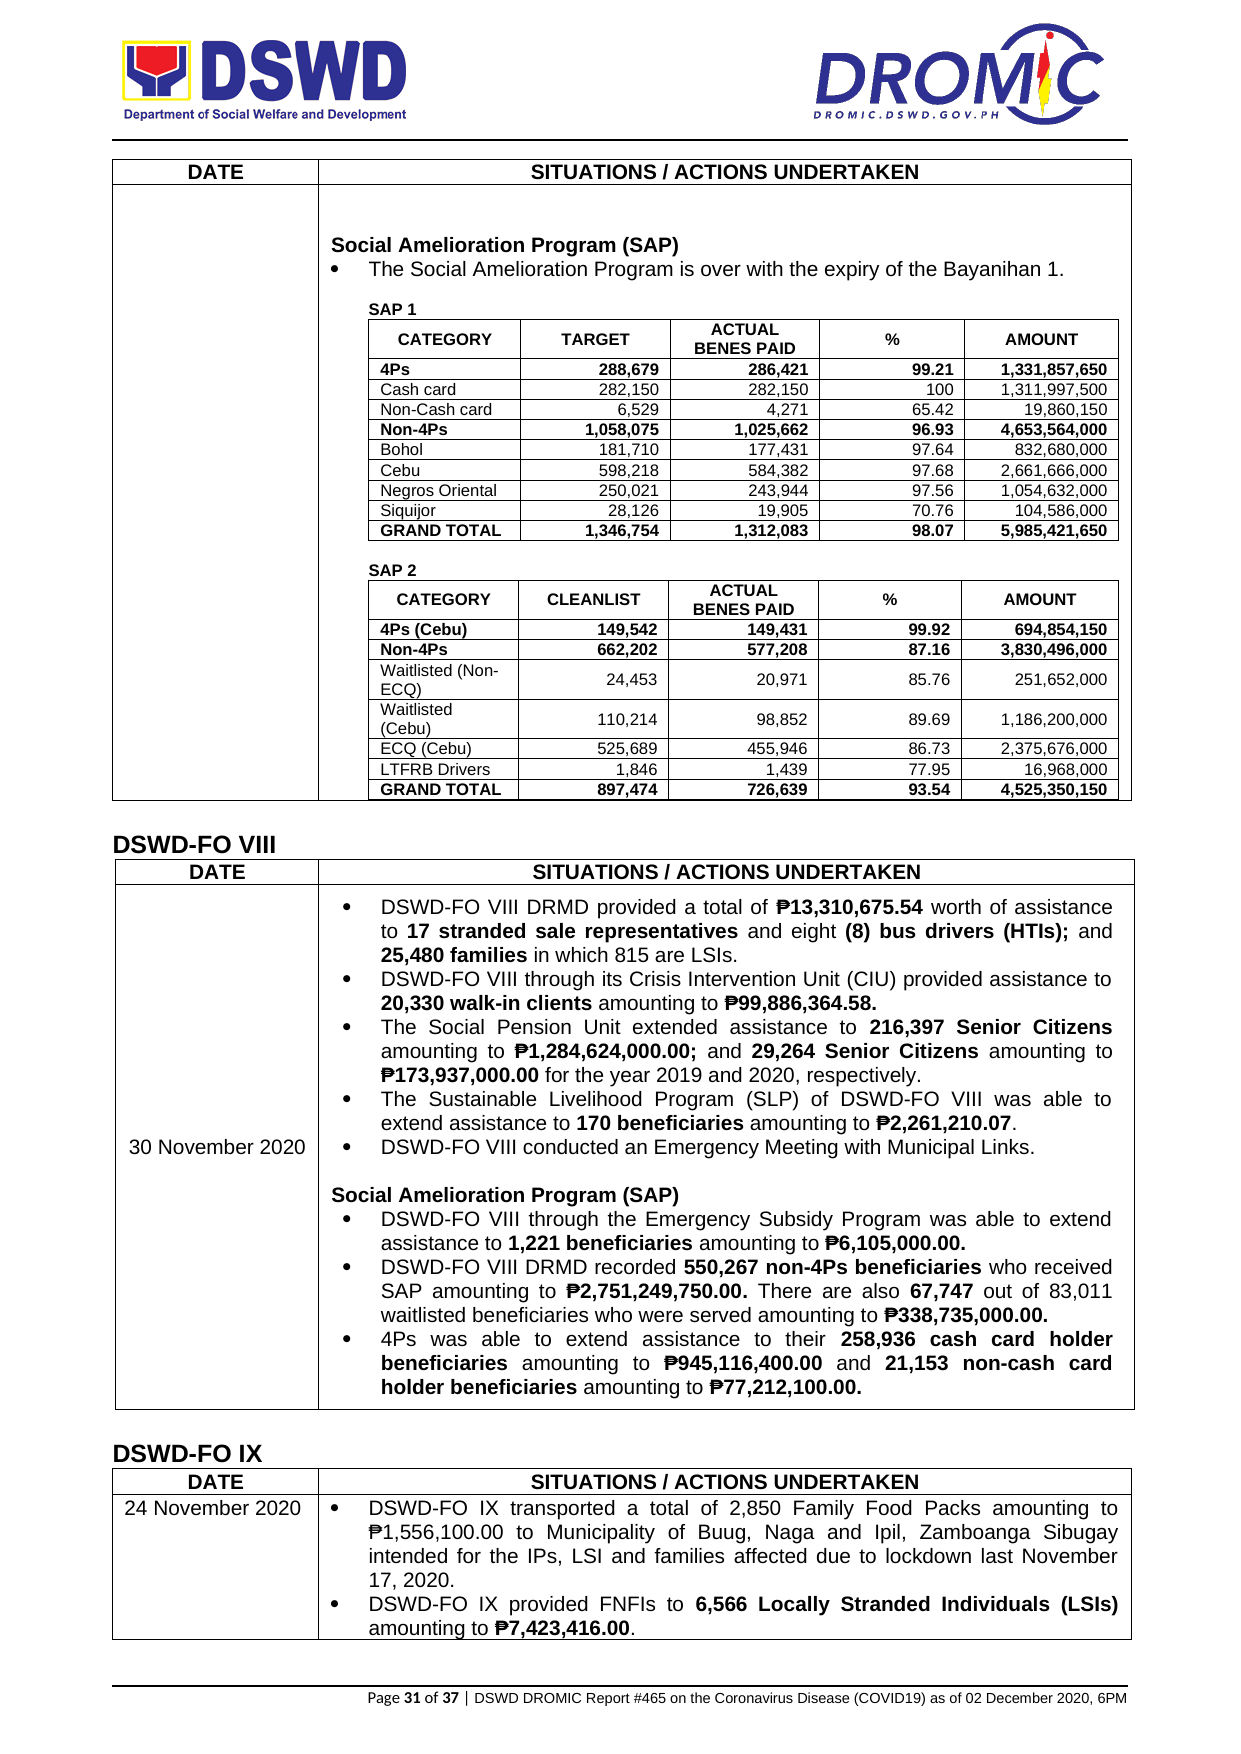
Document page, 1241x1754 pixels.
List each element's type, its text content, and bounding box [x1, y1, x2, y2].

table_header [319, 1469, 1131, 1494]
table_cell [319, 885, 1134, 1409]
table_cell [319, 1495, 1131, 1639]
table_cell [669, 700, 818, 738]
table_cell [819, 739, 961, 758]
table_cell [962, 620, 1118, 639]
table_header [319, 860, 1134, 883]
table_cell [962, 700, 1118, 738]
picture [112, 37, 416, 125]
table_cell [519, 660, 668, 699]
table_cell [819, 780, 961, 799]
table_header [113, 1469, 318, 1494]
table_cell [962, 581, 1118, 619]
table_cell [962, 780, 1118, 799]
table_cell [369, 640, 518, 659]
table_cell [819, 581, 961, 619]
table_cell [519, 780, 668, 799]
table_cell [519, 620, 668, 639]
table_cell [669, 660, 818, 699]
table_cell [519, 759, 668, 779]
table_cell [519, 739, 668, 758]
picture [781, 23, 1133, 125]
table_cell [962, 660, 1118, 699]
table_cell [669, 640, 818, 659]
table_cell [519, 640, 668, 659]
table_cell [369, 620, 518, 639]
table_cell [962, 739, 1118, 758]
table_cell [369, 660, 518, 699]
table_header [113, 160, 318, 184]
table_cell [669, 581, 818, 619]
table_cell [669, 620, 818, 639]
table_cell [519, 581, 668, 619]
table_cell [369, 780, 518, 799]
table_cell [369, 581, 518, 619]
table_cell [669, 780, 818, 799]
text DSWD-FO VIII [112, 830, 1128, 858]
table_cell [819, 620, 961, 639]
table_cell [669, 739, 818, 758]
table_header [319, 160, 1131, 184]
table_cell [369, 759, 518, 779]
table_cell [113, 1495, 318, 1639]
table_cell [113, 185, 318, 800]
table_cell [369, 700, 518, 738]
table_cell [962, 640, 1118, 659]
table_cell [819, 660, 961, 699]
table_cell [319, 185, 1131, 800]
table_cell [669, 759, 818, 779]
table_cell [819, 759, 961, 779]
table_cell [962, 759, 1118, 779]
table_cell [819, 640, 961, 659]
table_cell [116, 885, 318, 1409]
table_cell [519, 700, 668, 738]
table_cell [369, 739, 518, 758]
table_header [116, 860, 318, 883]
text DSWD-FO IX [112, 1439, 1128, 1468]
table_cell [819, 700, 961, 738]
